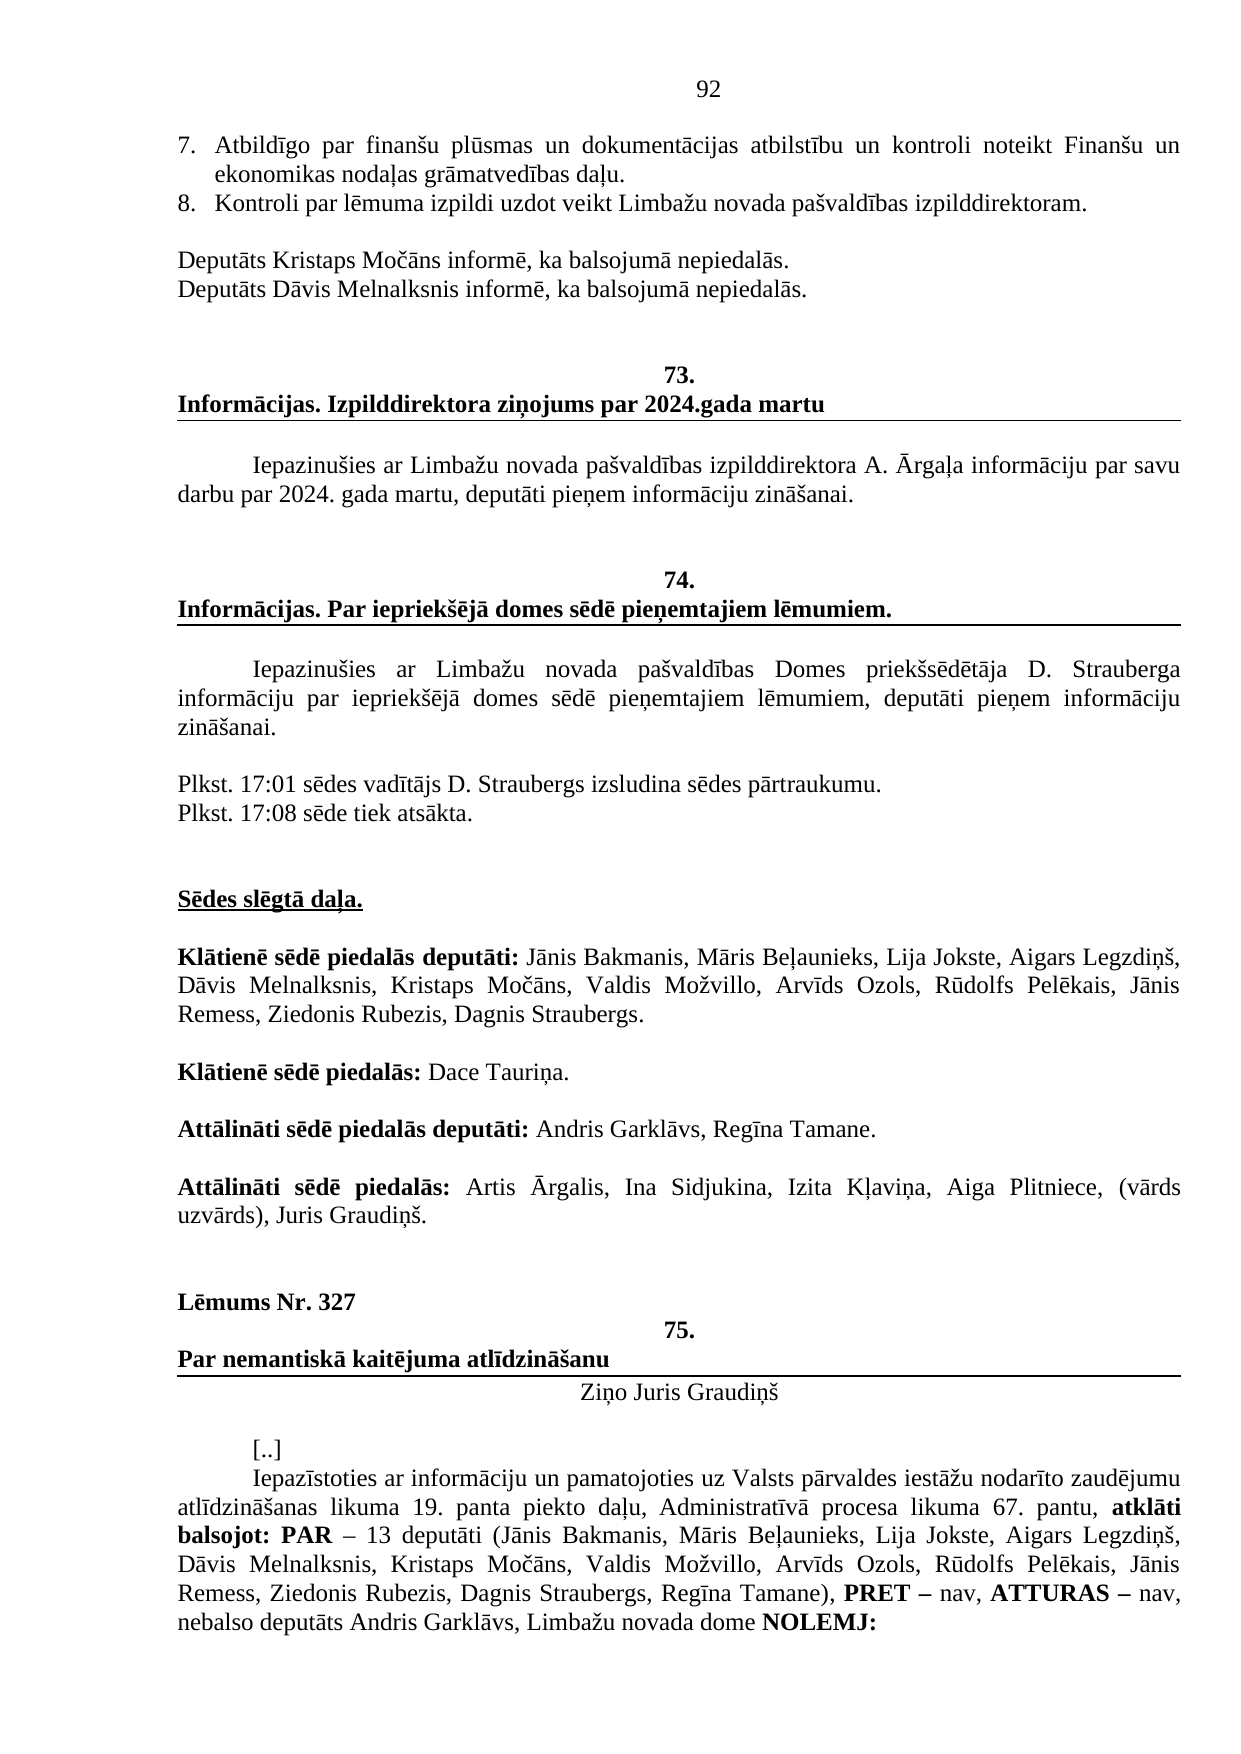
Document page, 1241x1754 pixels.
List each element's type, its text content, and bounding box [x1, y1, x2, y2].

text Ziņo Juris Graudiņš [177, 1377, 1181, 1406]
text Iepazinušies ar Limbažu novada pašvaldības izpilddirektora A. Ārgaļa informāciju par savu darbu par 2024. gada martu, deputāti pieņem informāciju zināšanai. [177, 450, 1181, 507]
text Plkst. 17:08 sēde tiek atsākta. [177, 798, 1181, 827]
text [..] [177, 1434, 1181, 1463]
text 75. [177, 1316, 1181, 1344]
text Informācijas. Izpilddirektora ziņojums par 2024.gada martu [177, 389, 1181, 420]
text Attālināti sēdē piedalās: Artis Ārgalis, Ina Sidjukina, Izita Kļaviņa, Aiga Plitniece, (vārds uzvārds), Juris Graudiņš. [177, 1172, 1181, 1229]
list Atbildīgo par finanšu plūsmas un dokumentācijas atbilstību un kontroli noteikt Finanšu un ekonomikas nodaļas grāmatvedības daļu. [177, 131, 1181, 188]
text Sēdes slēgtā daļa. [177, 884, 1181, 913]
text Klātienē sēdē piedalās deputāti: Jānis Bakmanis, Māris Beļaunieks, Lija Jokste, Aigars Legzdiņš, Dāvis Melnalksnis, Kristaps Močāns, Valdis Možvillo, Arvīds Ozols, Rūdolfs Pelēkais, Jānis Remess, Ziedonis Rubezis, Dagnis Straubergs. [177, 942, 1181, 1028]
text Plkst. 17:01 sēdes vadītājs D. Straubergs izsludina sēdes pārtraukumu. [177, 769, 1181, 798]
text Klātienē sēdē piedalās: Dace Tauriņa. [177, 1057, 1181, 1086]
text Iepazinušies ar Limbažu novada pašvaldības Domes priekšsēdētāja D. Strauberga informāciju par iepriekšējā domes sēdē pieņemtajiem lēmumiem, deputāti pieņem informāciju zināšanai. [177, 654, 1181, 741]
text Deputāts Dāvis Melnalksnis informē, ka balsojumā nepiedalās. [177, 274, 1181, 303]
text Informācijas. Par iepriekšējā domes sēdē pieņemtajiem lēmumiem. [177, 594, 1181, 624]
text Par nemantiskā kaitējuma atlīdzināšanu [177, 1344, 1181, 1375]
text 73. [177, 361, 1181, 389]
text Deputāts Kristaps Močāns informē, ka balsojumā nepiedalās. [177, 246, 1181, 274]
list Kontroli par lēmuma izpildi uzdot veikt Limbažu novada pašvaldības izpilddirektoram. [177, 188, 1181, 217]
text Iepazīstoties ar informāciju un pamatojoties uz Valsts pārvaldes iestāžu nodarīto zaudējumu atlīdzināšanas likuma 19. panta piekto daļu, Administratīvā procesa likuma 67. pantu, atklāti balsojot: PAR – 13 deputāti (Jānis Bakmanis, Māris Beļaunieks, Lija Jokste, Aigars Legzdiņš, Dāvis Melnalksnis, Kristaps Močāns, Valdis Možvillo, Arvīds Ozols, Rūdolfs Pelēkais, Jānis Remess, Ziedonis Rubezis, Dagnis Straubergs, Regīna Tamane), PRET – nav, ATTURAS – nav, nebalso deputāts Andris Garklāvs, Limbažu novada dome NOLEMJ: [177, 1463, 1181, 1636]
text Attālināti sēdē piedalās deputāti: Andris Garklāvs, Regīna Tamane. [177, 1114, 1181, 1143]
text 74. [177, 565, 1181, 594]
text Lēmums Nr. 327 [177, 1287, 1181, 1316]
